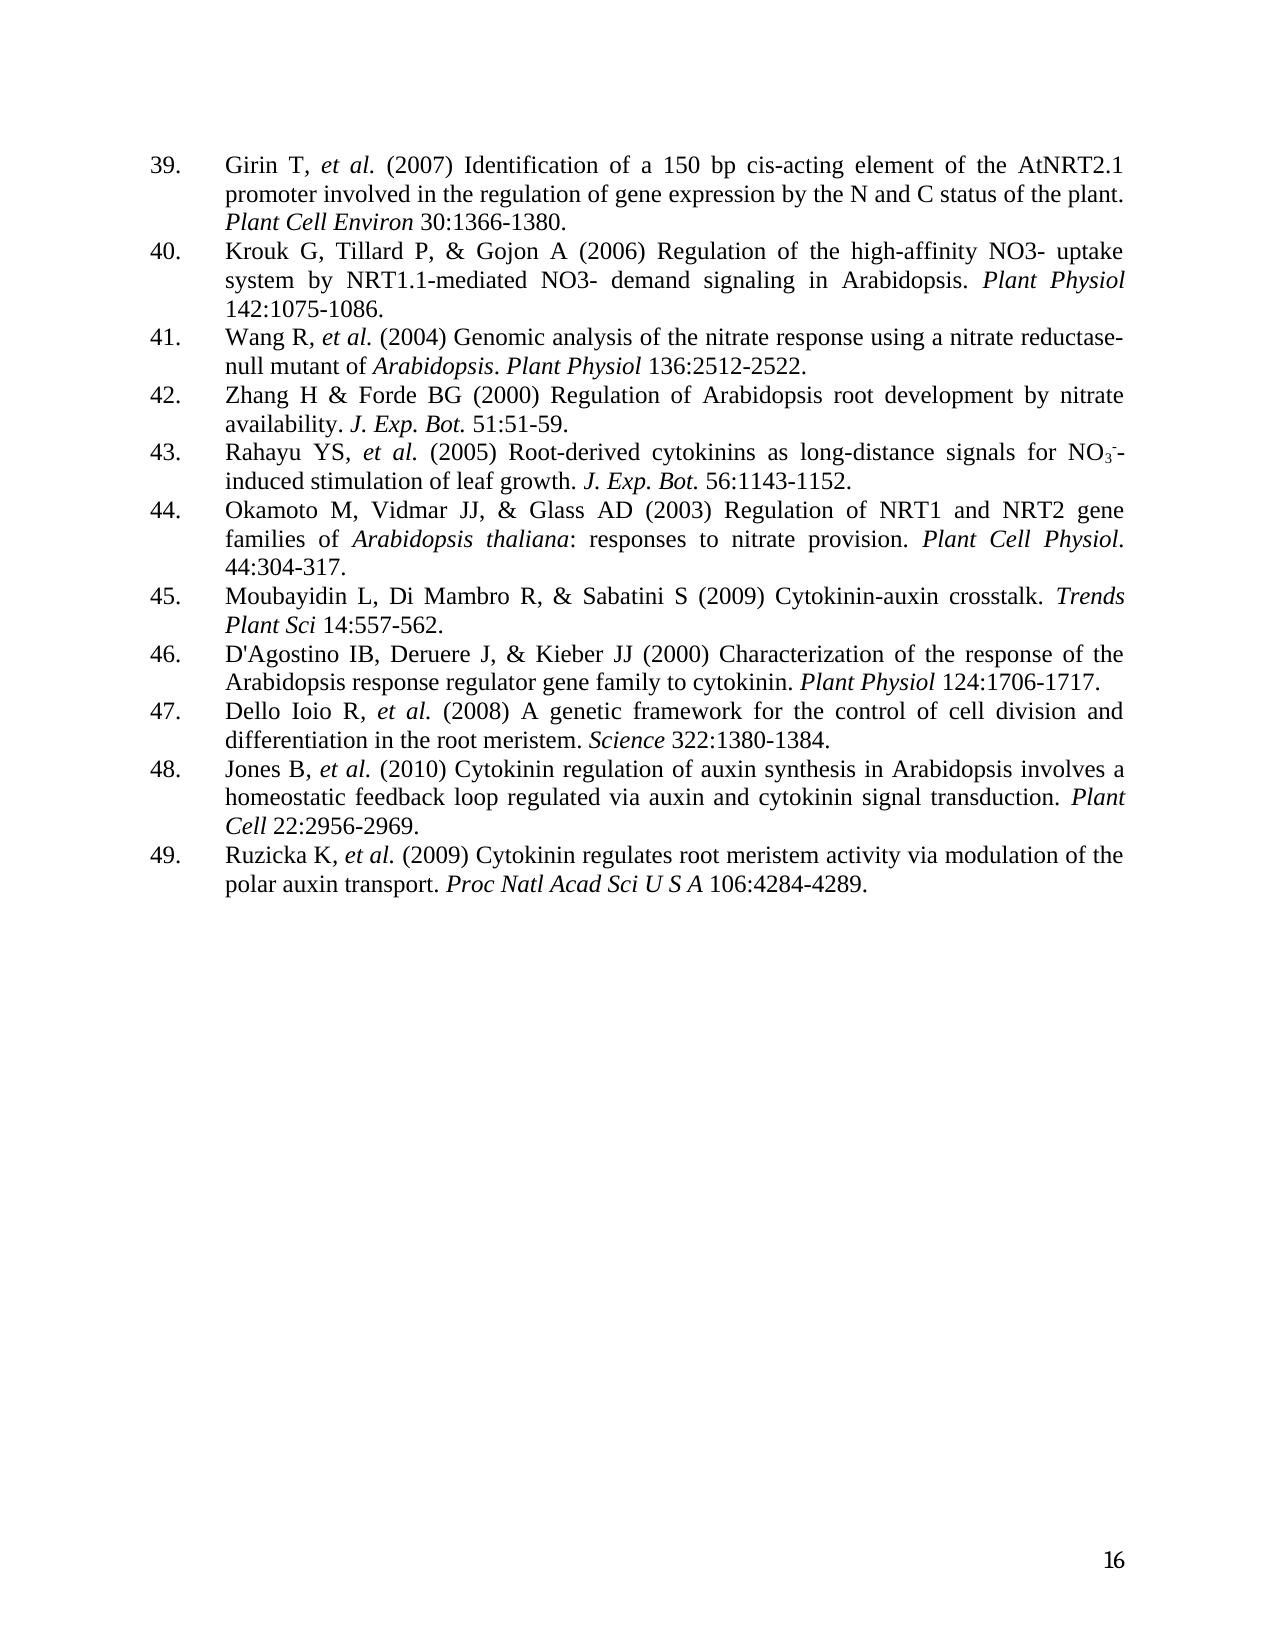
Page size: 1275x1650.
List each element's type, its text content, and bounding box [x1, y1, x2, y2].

text 41. Wang R, et al. (2004) Genomic analysis of the nitrate response using a nitrate reductase-null mutant of Arabidopsis. Plant Physiol 136:2512-2522. [150, 322, 1125, 380]
text 43. Rahayu YS, et al. (2005) Root-derived cytokinins as long-distance signals for NO3--induced stimulation of leaf growth. J. Exp. Bot. 56:1143-1152. [150, 437, 1125, 495]
text 47. Dello Ioio R, et al. (2008) A genetic framework for the control of cell division and differentiation in the root meristem. Science 322:1380-1384. [150, 696, 1125, 754]
text 42. Zhang H & Forde BG (2000) Regulation of Arabidopsis root development by nitrate availability. J. Exp. Bot. 51:51-59. [150, 380, 1125, 437]
text 46. D'Agostino IB, Deruere J, & Kieber JJ (2000) Characterization of the response of the Arabidopsis response regulator gene family to cytokinin. Plant Physiol 124:1706-1717. [150, 639, 1125, 696]
text 49. Ruzicka K, et al. (2009) Cytokinin regulates root meristem activity via modulation of the polar auxin transport. Proc Natl Acad Sci U S A 106:4284-4289. [150, 840, 1125, 897]
text 45. Moubayidin L, Di Mambro R, & Sabatini S (2009) Cytokinin-auxin crosstalk. Trends Plant Sci 14:557-562. [150, 581, 1125, 639]
text 44. Okamoto M, Vidmar JJ, & Glass AD (2003) Regulation of NRT1 and NRT2 gene families of Arabidopsis thaliana: responses to nitrate provision. Plant Cell Physiol. 44:304-317. [150, 495, 1125, 581]
text 48. Jones B, et al. (2010) Cytokinin regulation of auxin synthesis in Arabidopsis involves a homeostatic feedback loop regulated via auxin and cytokinin signal transduction. Plant Cell 22:2956-2969. [150, 754, 1125, 840]
text 39. Girin T, et al. (2007) Identification of a 150 bp cis-acting element of the AtNRT2.1 promoter involved in the regulation of gene expression by the N and C status of the plant. Plant Cell Environ 30:1366-1380. [150, 150, 1125, 236]
text 40. Krouk G, Tillard P, & Gojon A (2006) Regulation of the high-affinity NO3- uptake system by NRT1.1-mediated NO3- demand signaling in Arabidopsis. Plant Physiol 142:1075-1086. [150, 236, 1125, 322]
